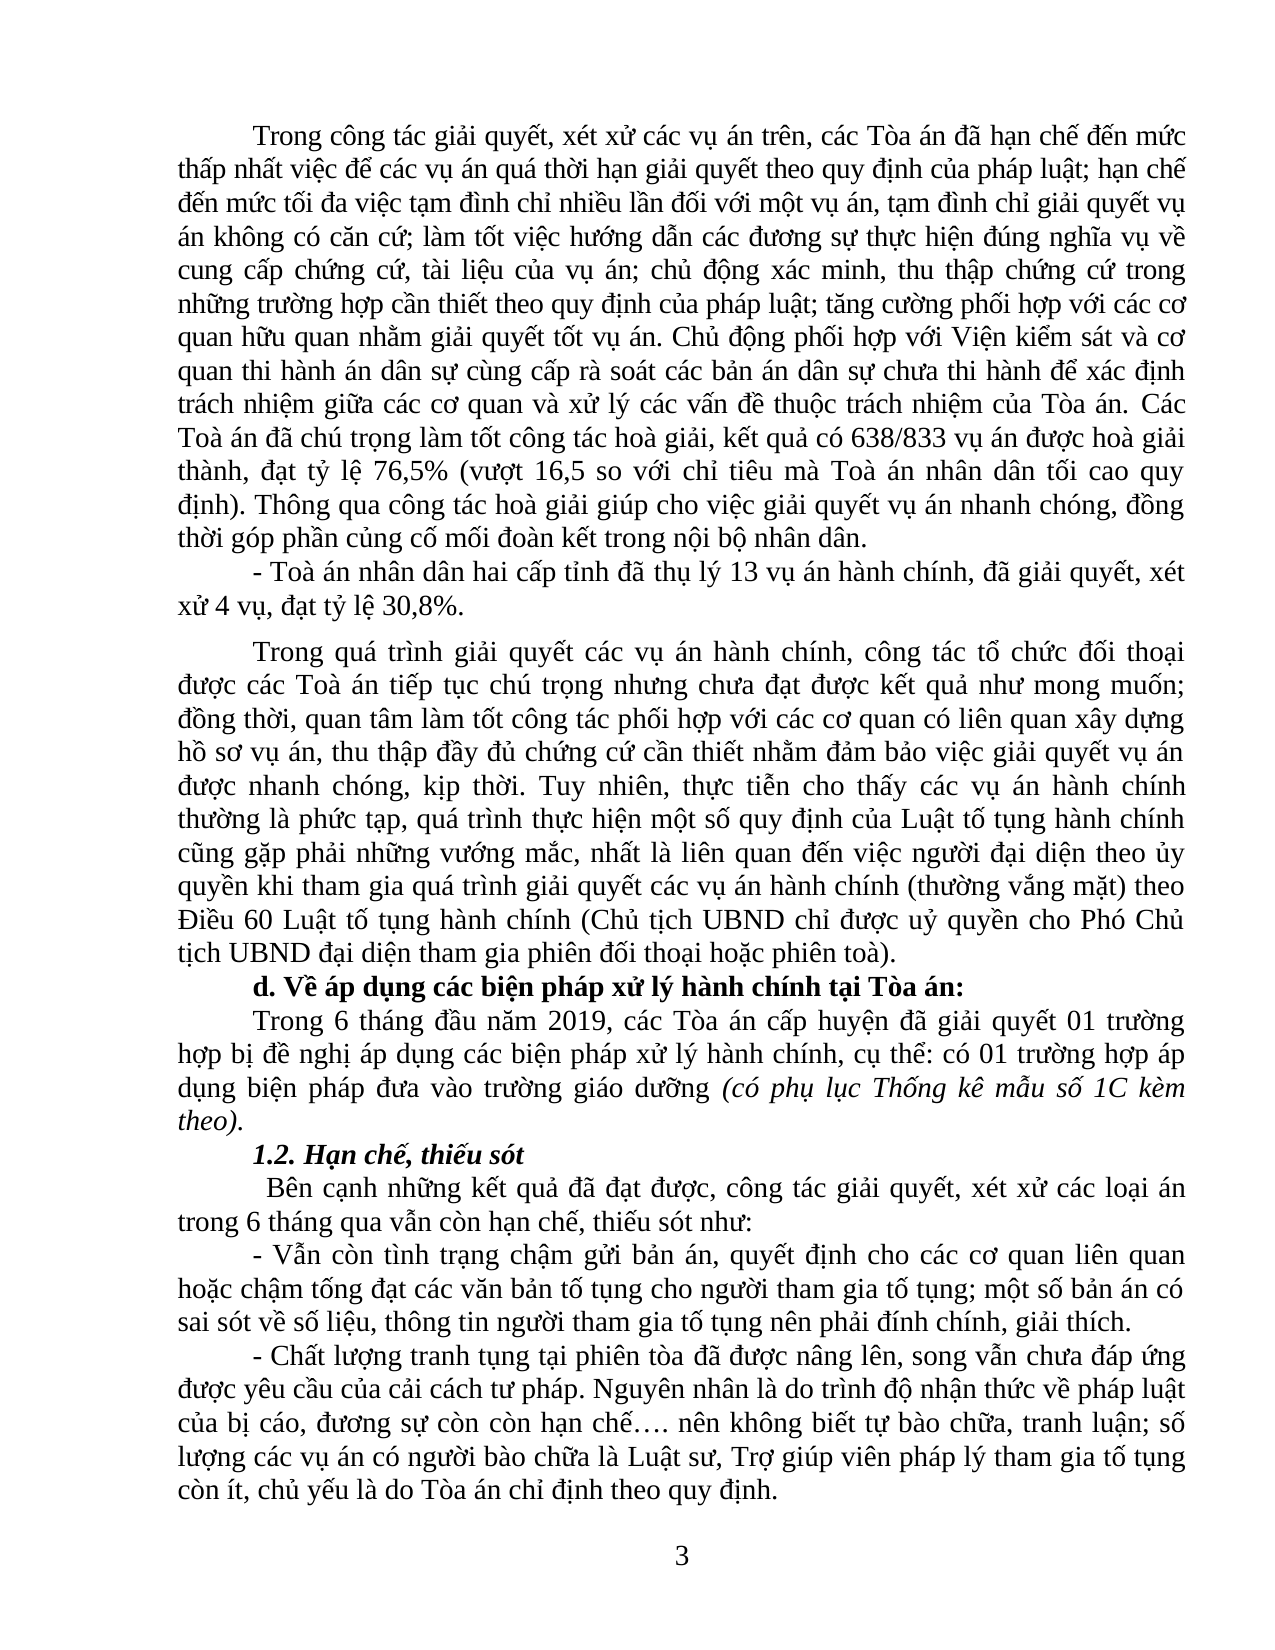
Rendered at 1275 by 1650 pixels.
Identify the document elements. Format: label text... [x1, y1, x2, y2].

text d. Về áp dụng các biện pháp xử lý hành chính tại Tòa án: [177, 969, 1186, 1003]
text Trong quá trình giải quyết các vụ án hành chính, công tác tổ chức đối thoại được các Toà án tiếp tục chú trọng nhưng chưa đạt được kết quả như mong muốn; đồng thời, quan tâm làm tốt công tác phối hợp với các cơ quan có liên quan xây dựng hồ sơ vụ án, thu thập đầy đủ chứng cứ cần thiết nhằm đảm bảo việc giải quyết vụ án được nhanh chóng, kịp thời. Tuy nhiên, thực tiễn cho thấy các vụ án hành chính thường là phức tạp, quá trình thực hiện một số quy định của Luật tố tụng hành chính cũng gặp phải những vướng mắc, nhất là liên quan đến việc người đại diện theo ủy quyền khi tham gia quá trình giải quyết các vụ án hành chính (thường vắng mặt) theo Điều 60 Luật tố tụng hành chính (Chủ tịch UBND chỉ được uỷ quyền cho Phó Chủ tịch UBND đại diện tham gia phiên đối thoại hoặc phiên toà). [177, 634, 1186, 969]
text Trong 6 tháng đầu năm 2019, các Tòa án cấp huyện đã giải quyết 01 trường hợp bị đề nghị áp dụng các biện pháp xử lý hành chính, cụ thể: có 01 trường hợp áp dụng biện pháp đưa vào trường giáo dưỡng (có phụ lục Thống kê mẫu số 1C kèm theo). [177, 1003, 1186, 1137]
text Bên cạnh những kết quả đã đạt được, công tác giải quyết, xét xử các loại án trong 6 tháng qua vẫn còn hạn chế, thiếu sót như: [177, 1170, 1187, 1237]
text - Vẫn còn tình trạng chậm gửi bản án, quyết định cho các cơ quan liên quan hoặc chậm tống đạt các văn bản tố tụng cho người tham gia tố tụng; một số bản án có sai sót về số liệu, thông tin người tham gia tố tụng nên phải đính chính, giải thích. [177, 1237, 1186, 1338]
text - Chất lượng tranh tụng tại phiên tòa đã được nâng lên, song vẫn chưa đáp ứng được yêu cầu của cải cách tư pháp. Nguyên nhân là do trình độ nhận thức về pháp luật của bị cáo, đương sự còn còn hạn chế…. nên không biết tự bào chữa, tranh luận; số lượng các vụ án có người bào chữa là Luật sư, Trợ giúp viên pháp lý tham gia tố tụng còn ít, chủ yếu là do Tòa án chỉ định theo quy định. [177, 1338, 1186, 1506]
text 1.2. Hạn chế, thiếu sót [177, 1137, 1186, 1170]
text - Toà án nhân dân hai cấp tỉnh đã thụ lý 13 vụ án hành chính, đã giải quyết, xét xử 4 vụ, đạt tỷ lệ 30,8%. [177, 554, 1186, 621]
text Trong công tác giải quyết, xét xử các vụ án trên, các Tòa án đã hạn chế đến mức thấp nhất việc để các vụ án quá thời hạn giải quyết theo quy định của pháp luật; hạn chế đến mức tối đa việc tạm đình chỉ nhiều lần đối với một vụ án, tạm đình chỉ giải quyết vụ án không có căn cứ; làm tốt việc hướng dẫn các đương sự thực hiện đúng nghĩa vụ về cung cấp chứng cứ, tài liệu của vụ án; chủ động xác minh, thu thập chứng cứ trong những trường hợp cần thiết theo quy định của pháp luật; tăng cường phối hợp với các cơ quan hữu quan nhằm giải quyết tốt vụ án. Chủ động phối hợp với Viện kiểm sát và cơ quan thi hành án dân sự cùng cấp rà soát các bản án dân sự chưa thi hành để xác định trách nhiệm giữa các cơ quan và xử lý các vấn đề thuộc trách nhiệm của Tòa án. Các Toà án đã chú trọng làm tốt công tác hoà giải, kết quả có 638/833 vụ án được hoà giải thành, đạt tỷ lệ 76,5% (vượt 16,5 so với chỉ tiêu mà Toà án nhân dân tối cao quy định). Thông qua công tác hoà giải giúp cho việc giải quyết vụ án nhanh chóng, đồng thời góp phần củng cố mối đoàn kết trong nội bộ nhân dân. [177, 118, 1186, 554]
